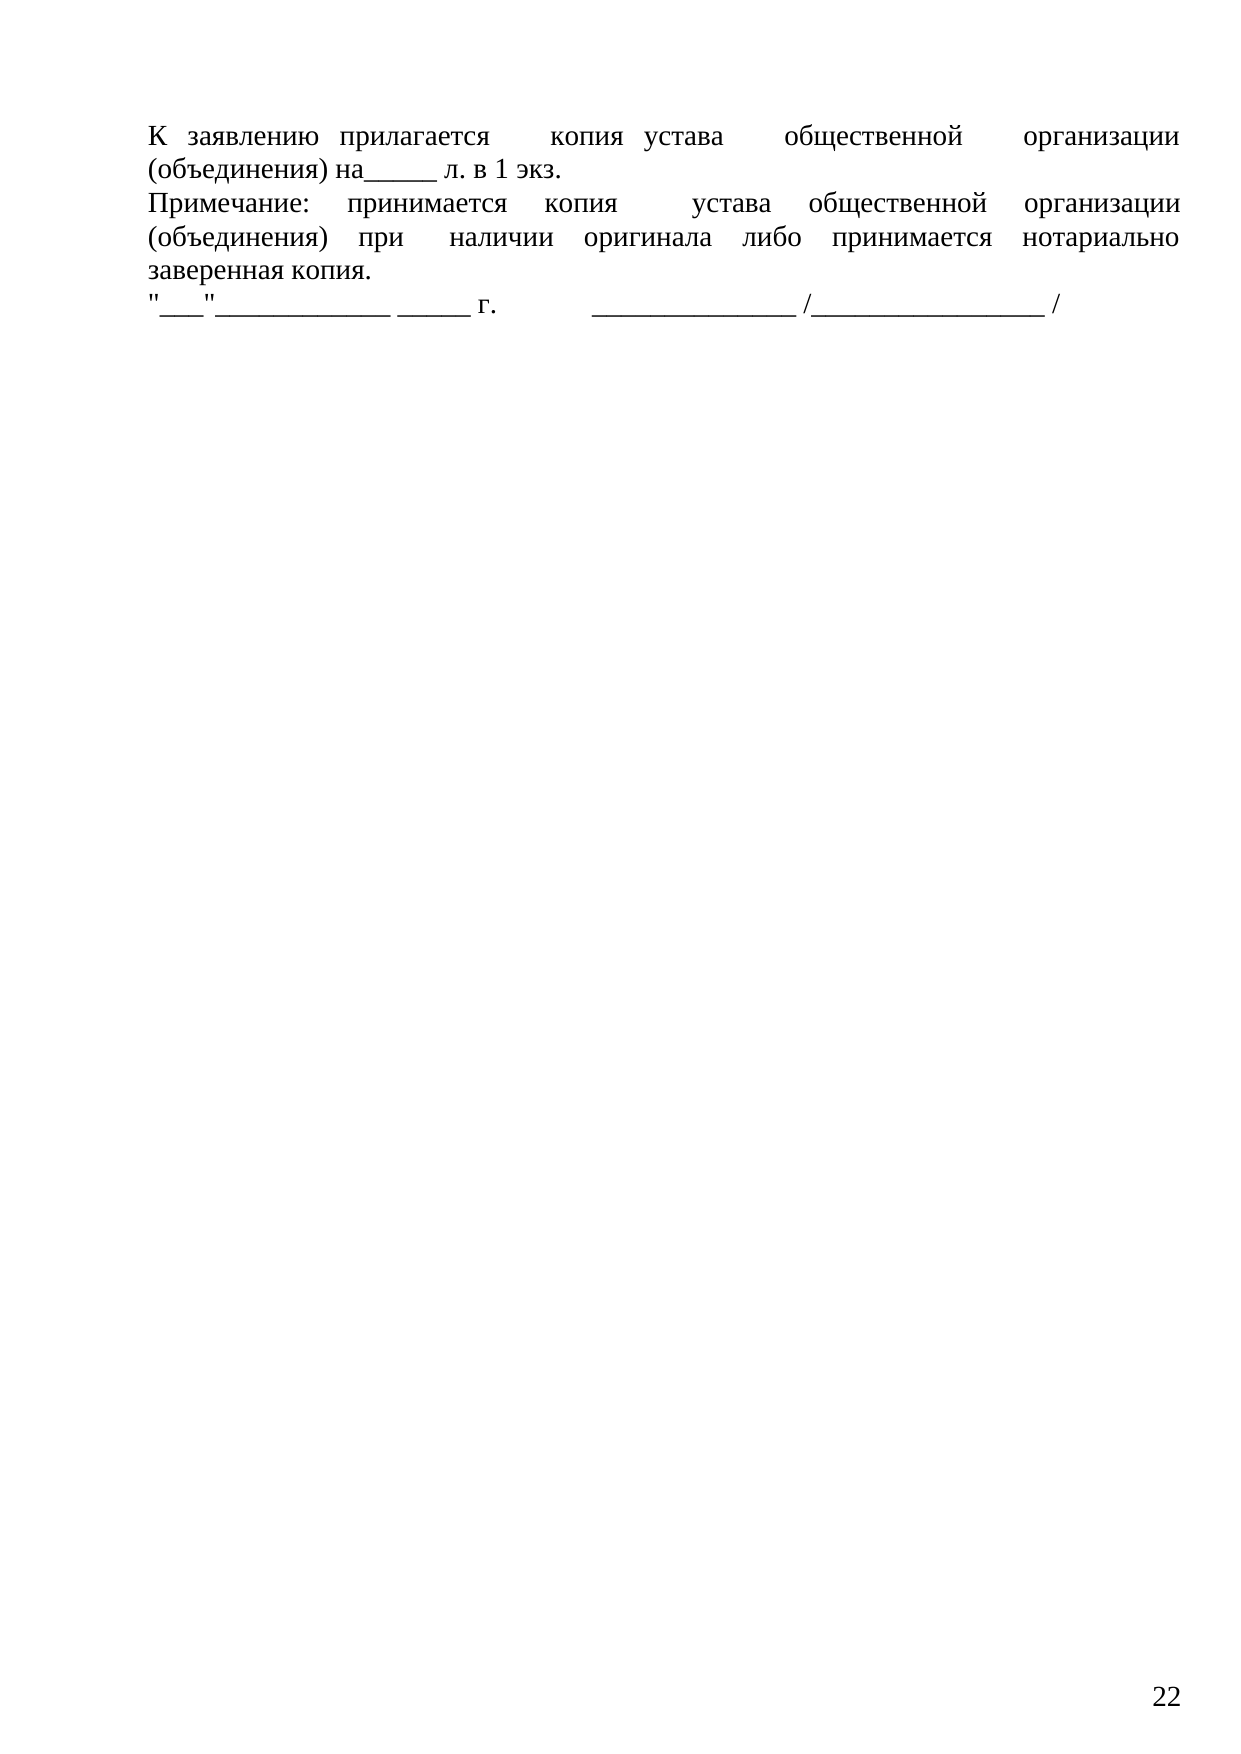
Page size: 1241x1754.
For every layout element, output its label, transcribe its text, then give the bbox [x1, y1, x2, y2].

text Примечание: принимается копия устава общественной организации (объединения) при наличии оригинала либо принимается нотариально заверенная копия. [148, 185, 1181, 286]
text К заявлению прилагается копия устава общественной организации (объединения) на_____ л. в 1 экз. [148, 118, 1181, 185]
text "___"____________ _____ г. ______________ /________________ / [148, 286, 1181, 319]
